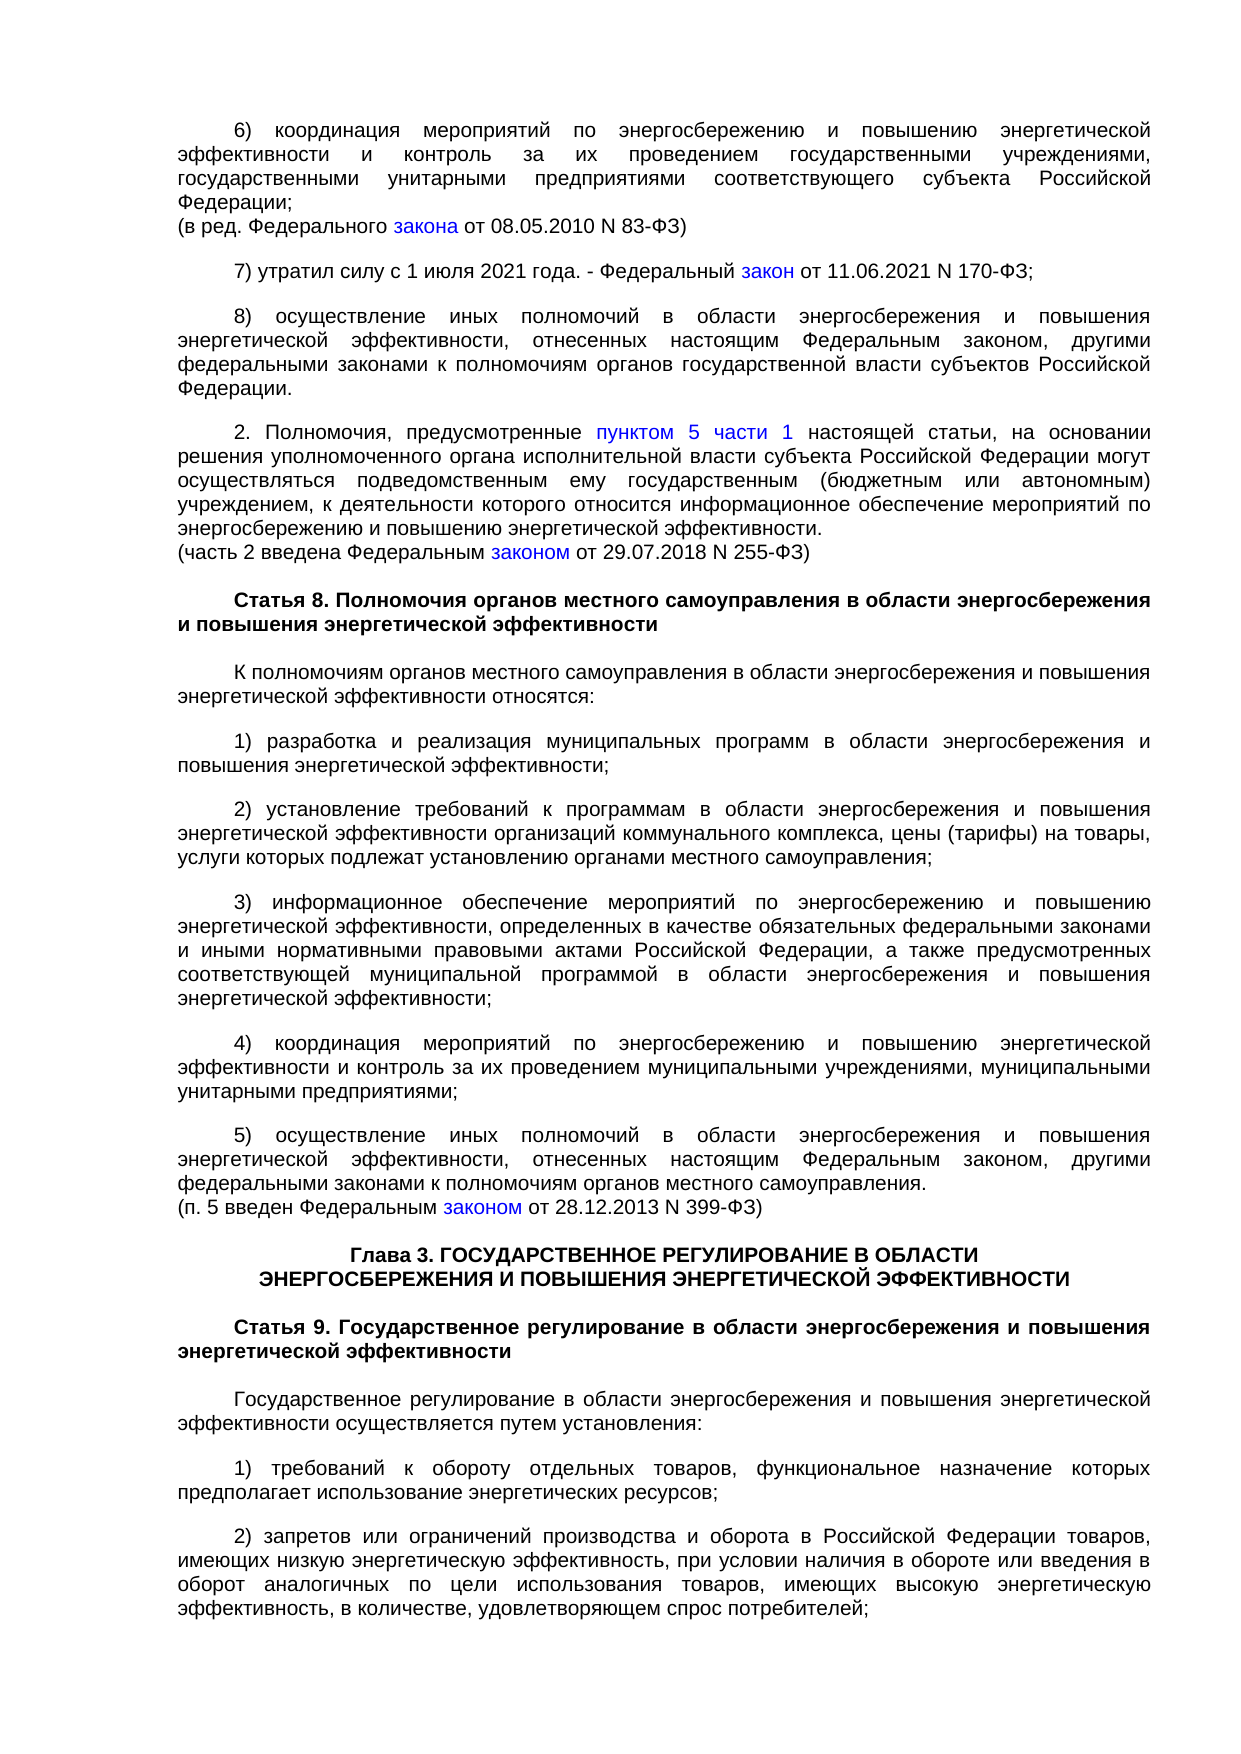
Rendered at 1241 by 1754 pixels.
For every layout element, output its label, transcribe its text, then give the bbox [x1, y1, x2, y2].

title Глава 3. ГОСУДАРСТВЕННОЕ РЕГУЛИРОВАНИЕ В ОБЛАСТИ [177, 1243, 1152, 1267]
text 8) осуществление иных полномочий в области энергосбережения и повышения энергетической эффективности, отнесенных настоящим Федеральным законом, другими федеральными законами к полномочиям органов государственной власти субъектов Российской Федерации. [177, 303, 1152, 399]
text 1) требований к обороту отдельных товаров, функциональное назначение которых предполагает использование энергетических ресурсов; [177, 1456, 1152, 1503]
text 2) запретов или ограничений производства и оборота в Российской Федерации товаров, имеющих низкую энергетическую эффективность, при условии наличия в обороте или введения в оборот аналогичных по цели использования товаров, имеющих высокую энергетическую эффективность, в количестве, удовлетворяющем спрос потребителей; [177, 1524, 1152, 1620]
text 1) разработка и реализация муниципальных программ в области энергосбережения и повышения энергетической эффективности; [177, 728, 1152, 776]
text 2. Полномочия, предусмотренные пунктом 5 части 1 настоящей статьи, на основании решения уполномоченного органа исполнительной власти субъекта Российской Федерации могут осуществляться подведомственным ему государственным (бюджетным или автономным) учреждением, к деятельности которого относится информационное обеспечение мероприятий по энергосбережению и повышению энергетической эффективности. [177, 420, 1152, 540]
text (часть 2 введена Федеральным законом от 29.07.2018 N 255-ФЗ) [177, 540, 1152, 564]
text Государственное регулирование в области энергосбережения и повышения энергетической эффективности осуществляется путем установления: [177, 1387, 1152, 1435]
title Статья 9. Государственное регулирование в области энергосбережения и повышения энергетической эффективности [177, 1315, 1152, 1363]
text 3) информационное обеспечение мероприятий по энергосбережению и повышению энергетической эффективности, определенных в качестве обязательных федеральными законами и иными нормативными правовыми актами Российской Федерации, а также предусмотренных соответствующей муниципальной программой в области энергосбережения и повышения энергетической эффективности; [177, 890, 1152, 1010]
title ЭНЕРГОСБЕРЕЖЕНИЯ И ПОВЫШЕНИЯ ЭНЕРГЕТИЧЕСКОЙ ЭФФЕКТИВНОСТИ [177, 1267, 1152, 1291]
text (п. 5 введен Федеральным законом от 28.12.2013 N 399-ФЗ) [177, 1195, 1152, 1219]
text 2) установление требований к программам в области энергосбережения и повышения энергетической эффективности организаций коммунального комплекса, цены (тарифы) на товары, услуги которых подлежат установлению органами местного самоуправления; [177, 797, 1152, 869]
text К полномочиям органов местного самоуправления в области энергосбережения и повышения энергетической эффективности относятся: [177, 660, 1152, 708]
text 6) координация мероприятий по энергосбережению и повышению энергетической эффективности и контроль за их проведением государственными учреждениями, государственными унитарными предприятиями соответствующего субъекта Российской Федерации; [177, 118, 1152, 214]
title Статья 8. Полномочия органов местного самоуправления в области энергосбережения и повышения энергетической эффективности [177, 588, 1152, 636]
text 5) осуществление иных полномочий в области энергосбережения и повышения энергетической эффективности, отнесенных настоящим Федеральным законом, другими федеральными законами к полномочиям органов местного самоуправления. [177, 1123, 1152, 1195]
text (в ред. Федерального закона от 08.05.2010 N 83-ФЗ) [177, 214, 1152, 238]
text 7) утратил силу с 1 июля 2021 года. - Федеральный закон от 11.06.2021 N 170-ФЗ; [177, 259, 1152, 283]
text 4) координация мероприятий по энергосбережению и повышению энергетической эффективности и контроль за их проведением муниципальными учреждениями, муниципальными унитарными предприятиями; [177, 1031, 1152, 1102]
